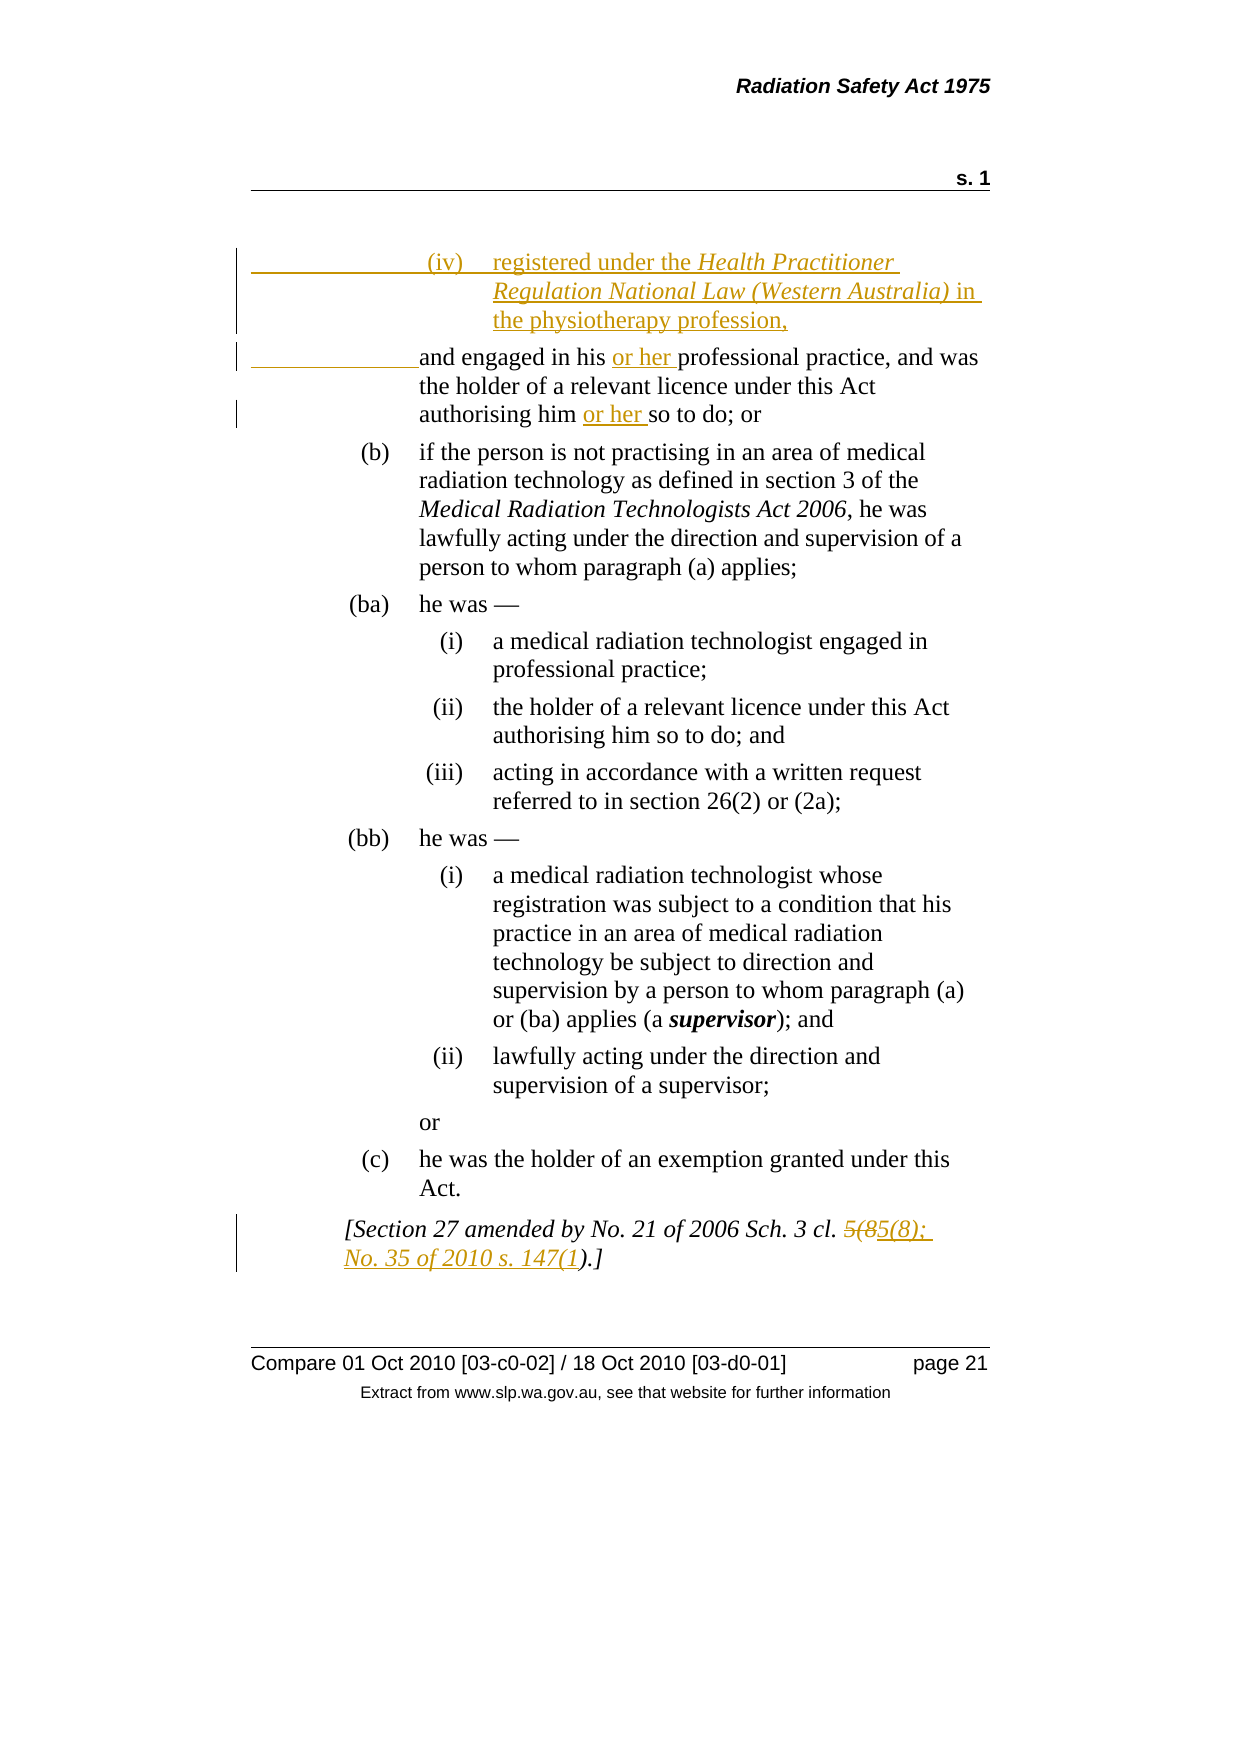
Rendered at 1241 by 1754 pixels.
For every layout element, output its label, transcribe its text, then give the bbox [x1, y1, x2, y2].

text or [251, 1107, 990, 1136]
text [Section 27 amended by No. 21 of 2006 Sch. 3 cl. ).] [251, 1214, 990, 1272]
text (i) a medical radiation technologist whose registration was subject to a condition that his practice in an area of medical radiation technology be subject to direction and supervision by a person to whom paragraph (a) or (ba) applies (a supervisor); and [251, 860, 990, 1033]
text (ii) the holder of a relevant licence under this Act authorising him so to do; and [251, 692, 990, 749]
text (c) he was the holder of an exemption granted under this Act. [251, 1144, 990, 1202]
text (ba) he was — [251, 589, 990, 617]
text (i) a medical radiation technologist engaged in professional practice; [251, 626, 990, 683]
text (b) if the person is not practising in an area of medical radiation technology as defined in section 3 of the Medical Radiation Technologists Act 2006, he was lawfully acting under the direction and supervision of a person to whom paragraph (a) applies; [251, 437, 990, 580]
text (bb) he was — [251, 823, 990, 852]
text and engaged in his professional practice, and was the holder of a relevant licence under this Act authorising him so to do; or [251, 342, 990, 428]
text (ii) lawfully acting under the direction and supervision of a supervisor; [251, 1041, 990, 1099]
text (iii) acting in accordance with a written request referred to in section 26(2) or (2a); [251, 757, 990, 815]
